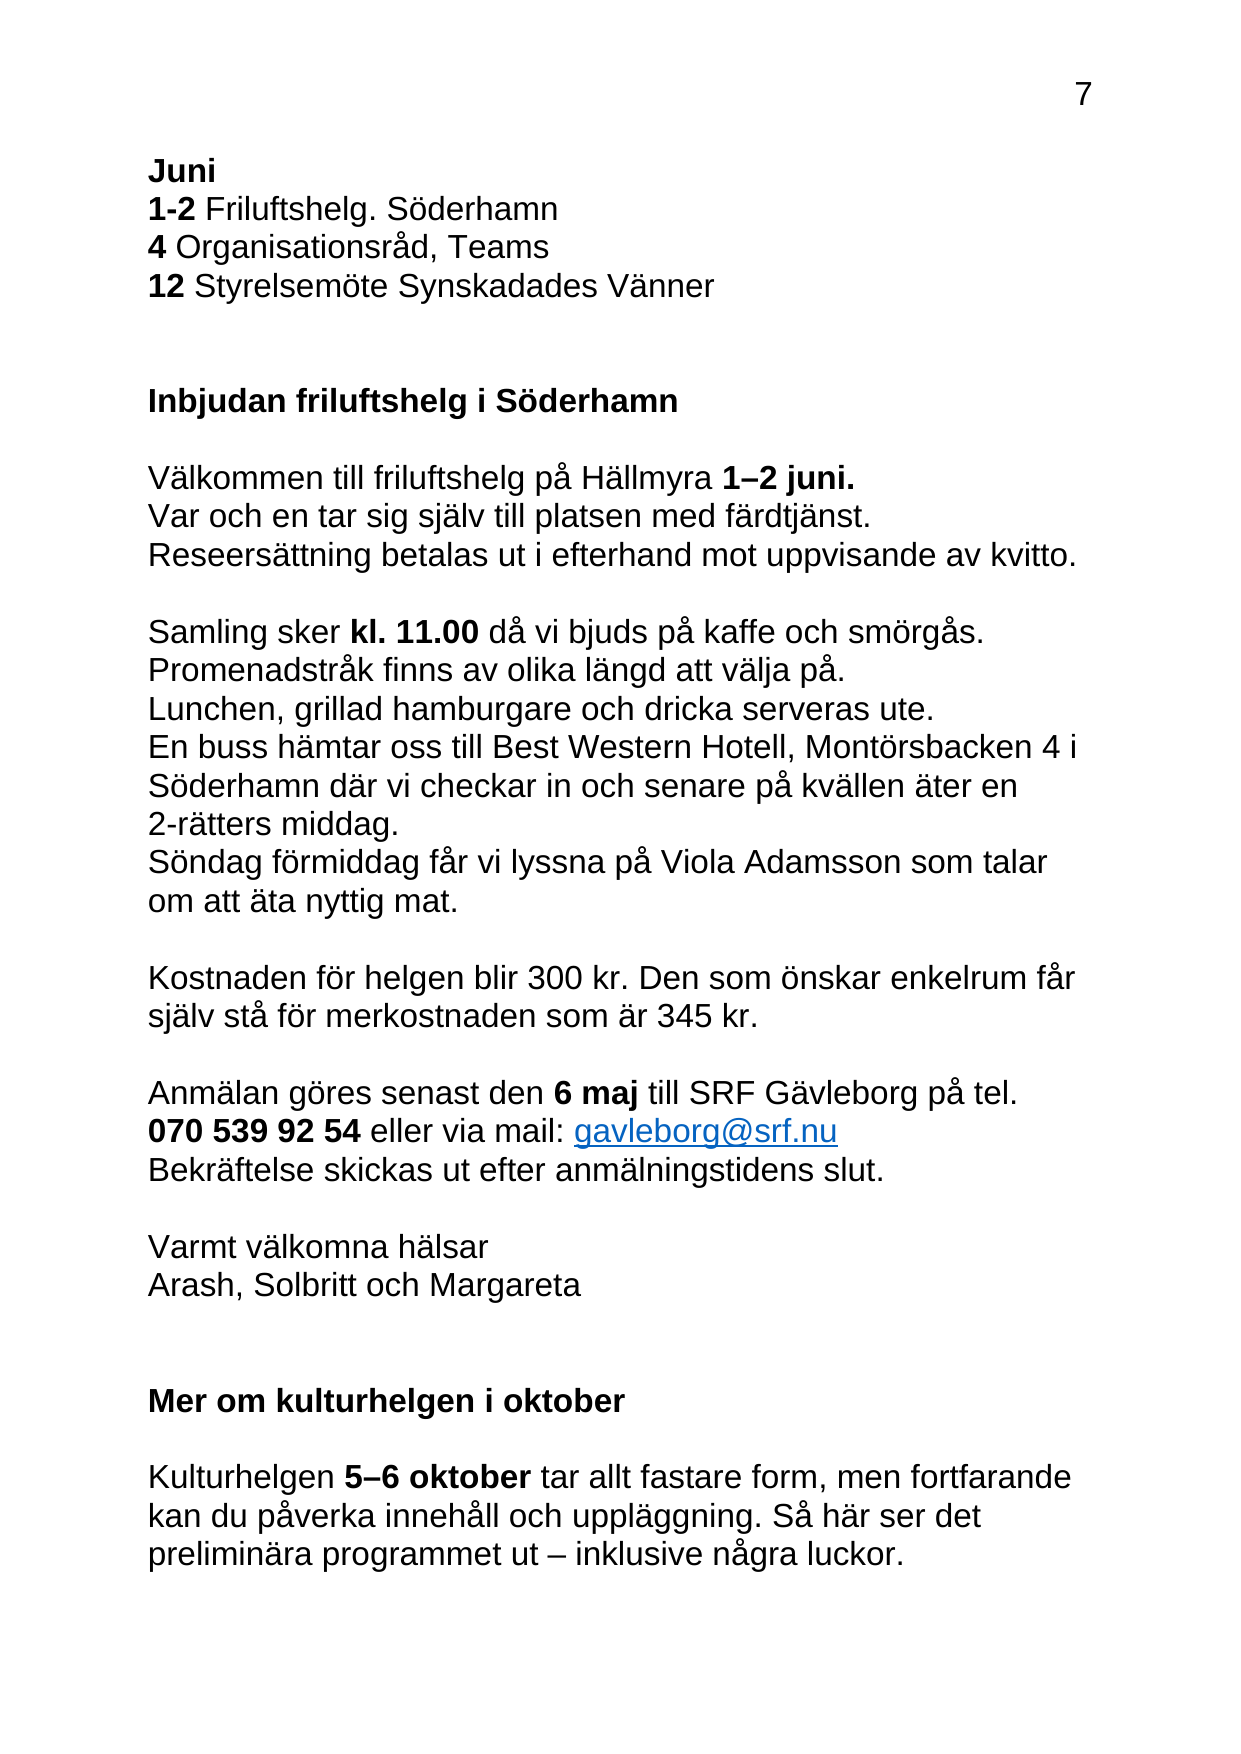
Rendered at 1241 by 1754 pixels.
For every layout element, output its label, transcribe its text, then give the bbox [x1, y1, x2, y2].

text Samling sker kl. 11.00 då vi bjuds på kaffe och smörgås. Promenadstråk finns av olika längd att välja på. [148, 612, 1093, 689]
text Kulturhelgen 5–6 oktober tar allt fastare form, men fortfarande kan du påverka innehåll och uppläggning. Så här ser det preliminära programmet ut – inklusive några luckor. [148, 1457, 1093, 1573]
text Anmälan göres senast den 6 maj till SRF Gävleborg på tel. 070 539 92 54 eller via mail: gavleborg@srf.nu [148, 1073, 1093, 1150]
text 4 Organisationsråd, Teams [148, 227, 1093, 266]
text Lunchen, grillad hamburgare och dricka serveras ute. [148, 689, 1093, 727]
text Mer om kulturhelgen i oktober [148, 1381, 1093, 1419]
text Bekräftelse skickas ut efter anmälningstidens slut. [148, 1150, 1093, 1188]
text 2-rätters middag. [148, 804, 1093, 842]
text 1-2 Friluftshelg. Söderhamn [148, 189, 1093, 227]
text En buss hämtar oss till Best Western Hotell, Montörsbacken 4 i Söderhamn där vi checkar in och senare på kvällen äter en [148, 727, 1093, 804]
text Arash, Solbritt och Margareta [148, 1265, 1093, 1304]
text Reseersättning betalas ut i efterhand mot uppvisande av kvitto. [148, 535, 1093, 573]
text Söndag förmiddag får vi lyssna på Viola Adamsson som talar om att äta nyttig mat. [148, 842, 1093, 919]
text Var och en tar sig själv till platsen med färdtjänst. [148, 497, 1093, 535]
text Kostnaden för helgen blir 300 kr. Den som önskar enkelrum får själv stå för merkostnaden som är 345 kr. [148, 958, 1093, 1035]
text Välkommen till friluftshelg på Hällmyra 1–2 juni. [148, 458, 1093, 497]
text 12 Styrelsemöte Synskadades Vänner [148, 266, 1093, 304]
text Juni [148, 151, 1093, 189]
text Varmt välkomna hälsar [148, 1227, 1093, 1265]
text Inbjudan friluftshelg i Söderhamn [148, 381, 1093, 420]
